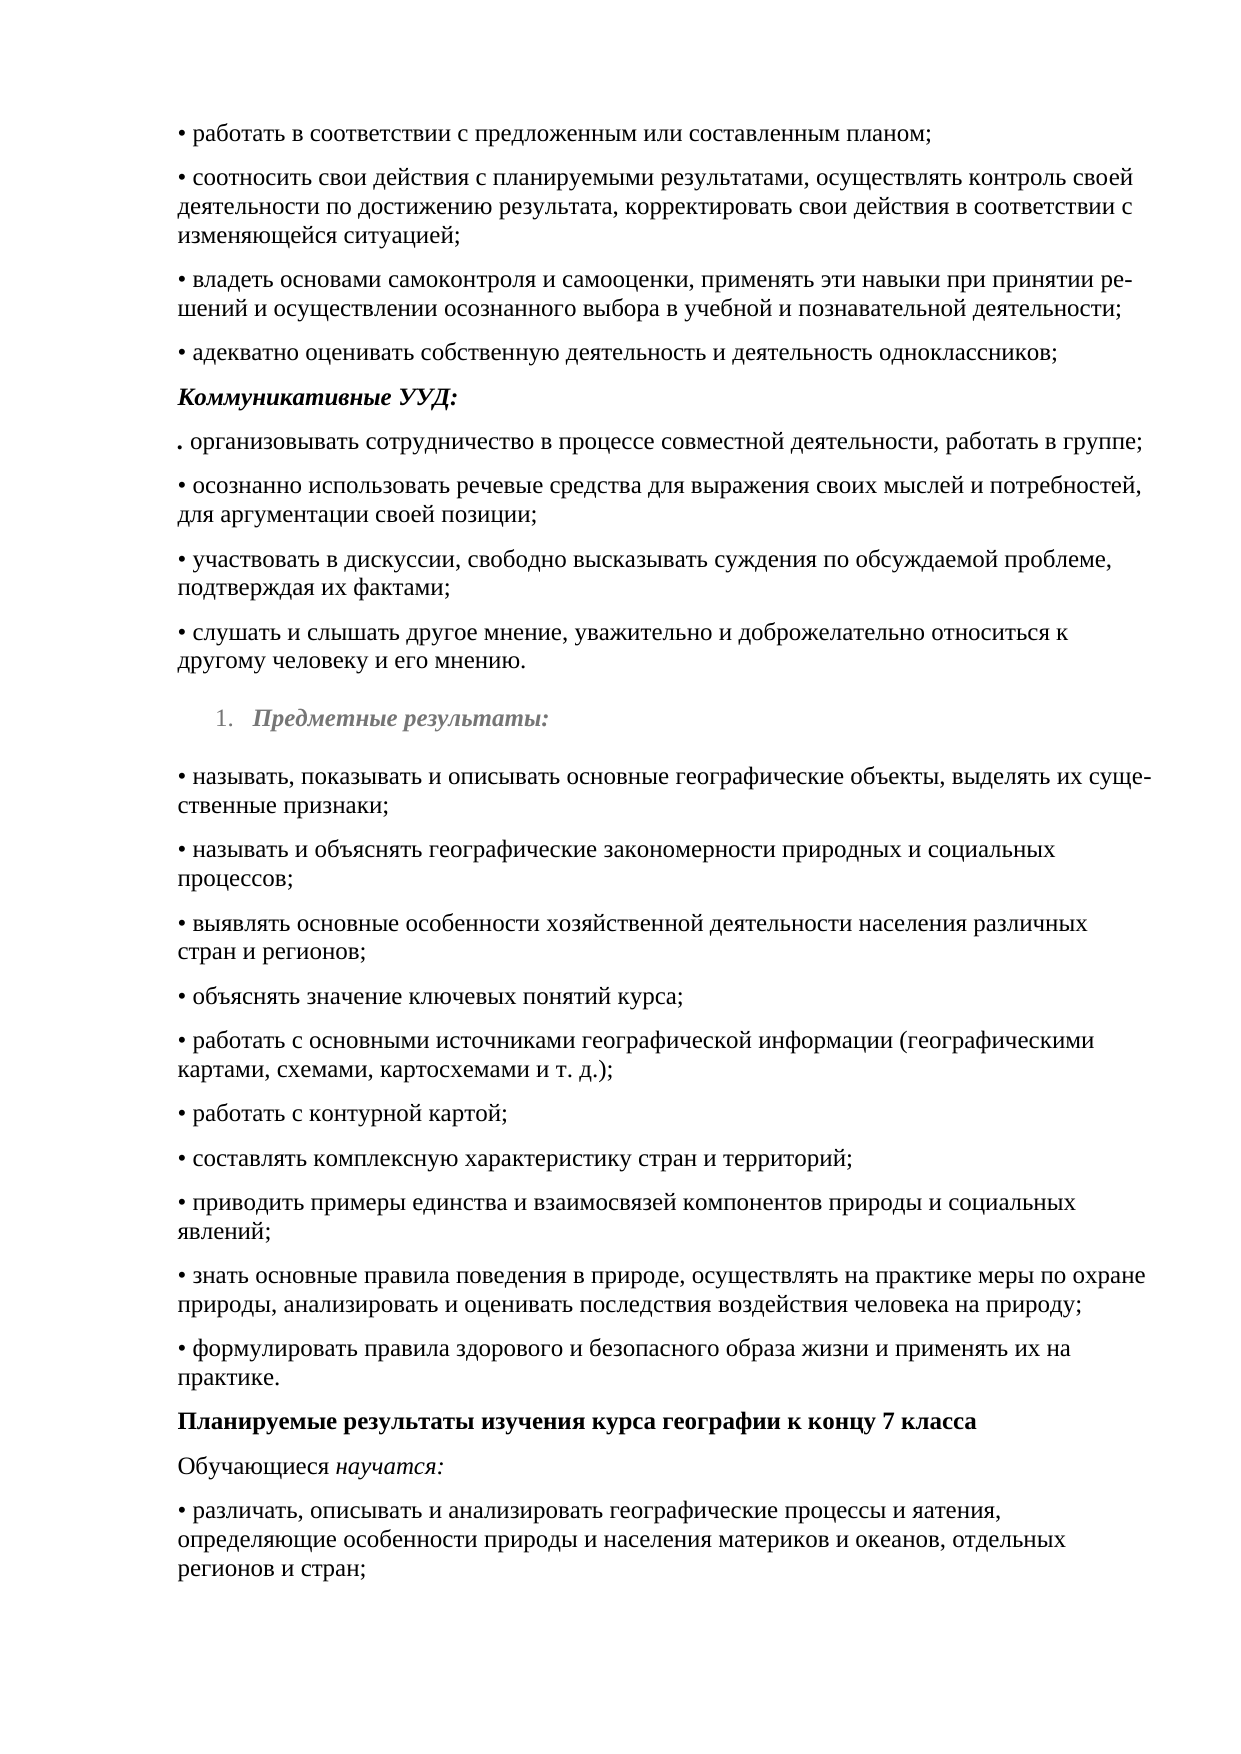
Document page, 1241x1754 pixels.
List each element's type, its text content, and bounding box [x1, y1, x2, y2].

text • работать с основными источниками географической информации (географическими картами, схемами, картосхемами и т. д.); [177, 1025, 1152, 1083]
text • приводить примеры единства и взаимосвязей компонентов природы и социальных явлений; [177, 1187, 1152, 1244]
text • формулировать правила здорового и безопасного образа жизни и применять их на практике. [177, 1333, 1152, 1391]
text • называть, показывать и описывать основные географические объекты, выделять их существенные признаки; [177, 761, 1152, 819]
text • знать основные правила поведения в природе, осуществлять на практике меры по охране природы, анализировать и оценивать последствия воздействия человека на природу; [177, 1260, 1152, 1318]
text • объяснять значение ключевых понятий курса; [177, 981, 1152, 1009]
text • осознанно использовать речевые средства для выражения своих мыслей и потребностей, для аргументации своей позиции; [177, 471, 1152, 528]
text • работать в соответствии с предложенным или составленным планом; [177, 118, 1152, 147]
text • составлять комплексную характеристику стран и территорий; [177, 1143, 1152, 1171]
text • участвовать в дискуссии, свободно высказывать суждения по обсуждаемой проблеме, подтверждая их фактами; [177, 544, 1152, 601]
text • адекватно оценивать собственную деятельность и деятельность одноклассников; [177, 337, 1152, 366]
text Планируемые результаты изучения курса географии к концу 7 класса [177, 1406, 1152, 1435]
text Обучающиеся научатся: [177, 1451, 1152, 1479]
text • владеть основами самоконтроля и самооценки, применять эти навыки при принятии решений и осуществлении осознанного выбора в учебной и познавательной деятельности; [177, 264, 1152, 322]
text Коммуникативные УУД: [177, 382, 1152, 411]
text • различать, описывать и анализировать географические процессы и яатения, определяющие особенности природы и населения материков и океанов, отдельных регионов и стран; [177, 1495, 1152, 1581]
text • работать с контурной картой; [177, 1098, 1152, 1127]
text . организовывать сотрудничество в процессе совместной деятельности, работать в группе; [177, 426, 1152, 455]
list Предметные результаты: [215, 703, 1152, 732]
text • называть и объяснять географические закономерности природных и социальных процессов; [177, 834, 1152, 892]
text • выявлять основные особенности хозяйственной деятельности населения различных стран и регионов; [177, 908, 1152, 965]
text • слушать и слышать другое мнение, уважительно и доброжелательно относиться к другому человеку и его мнению. [177, 617, 1152, 674]
text • соотносить свои действия с планируемыми результатами, осуществлять контроль своей деятельности по достижению результата, корректировать свои действия в соответствии с изменяющейся ситуацией; [177, 162, 1152, 249]
